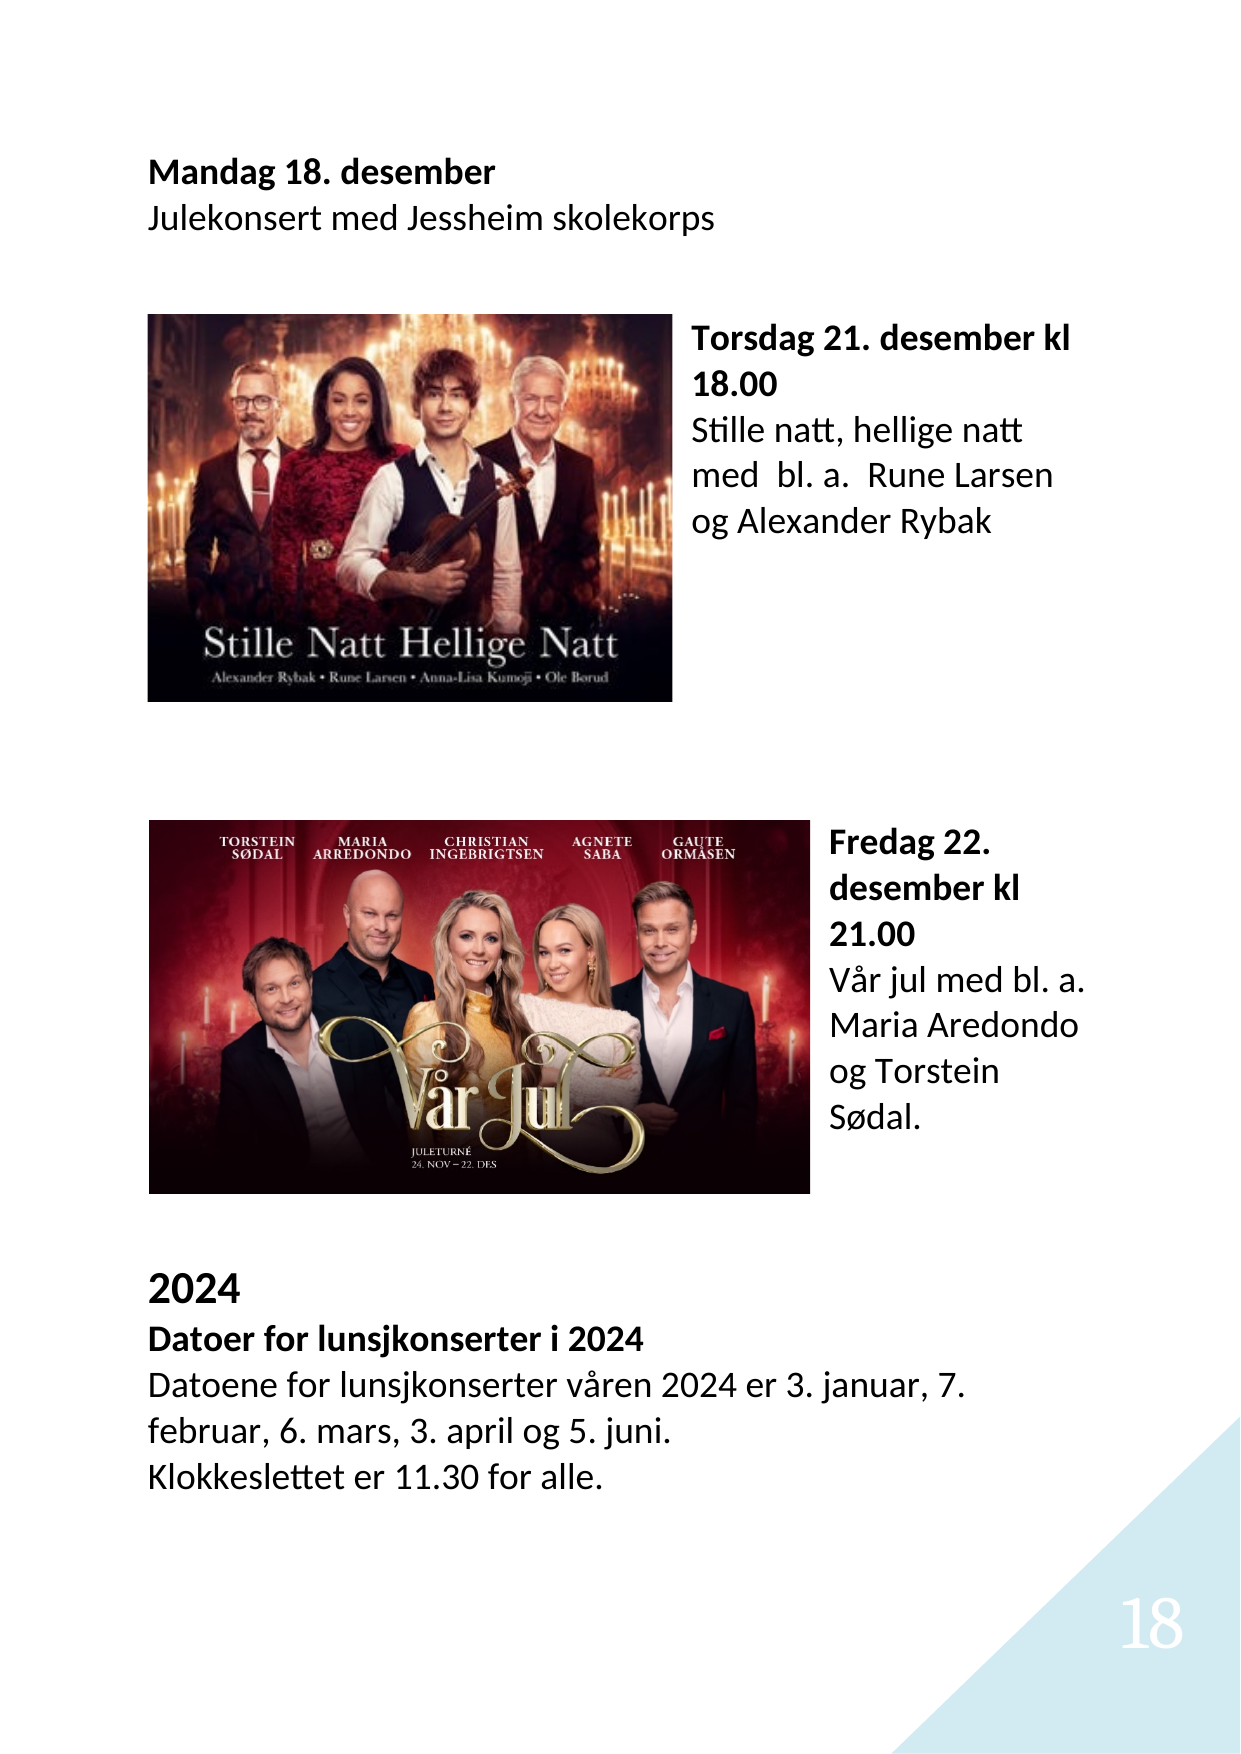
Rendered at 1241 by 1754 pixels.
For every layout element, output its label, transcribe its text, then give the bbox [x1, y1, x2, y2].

picture [147, 314, 673, 702]
text Mandag 18. desember [148, 148, 1093, 193]
text Datoer for lunsjkonserter i 2024 [148, 1315, 1093, 1361]
text Vår jul med bl. a. Maria Aredondo og Torstein Sødal. [810, 956, 1093, 1139]
text Julekonsert med Jessheim skolekorps [148, 193, 1093, 268]
text Stille natt, hellige natt [673, 406, 1093, 451]
text Torsdag 21. desember kl 18.00 [673, 314, 1093, 406]
text Datoene for lunsjkonserter våren 2024 er 3. januar, 7. februar, 6. mars, 3. april og 5. juni. Klokkeslettet er 11.30 for alle. [148, 1361, 1093, 1498]
text 2024 [148, 1259, 1093, 1315]
picture [147, 820, 810, 1193]
text med bl. a. Rune Larsen og Alexander Rybak [673, 451, 1093, 543]
text Fredag 22. desember kl 21.00 [148, 818, 1093, 956]
